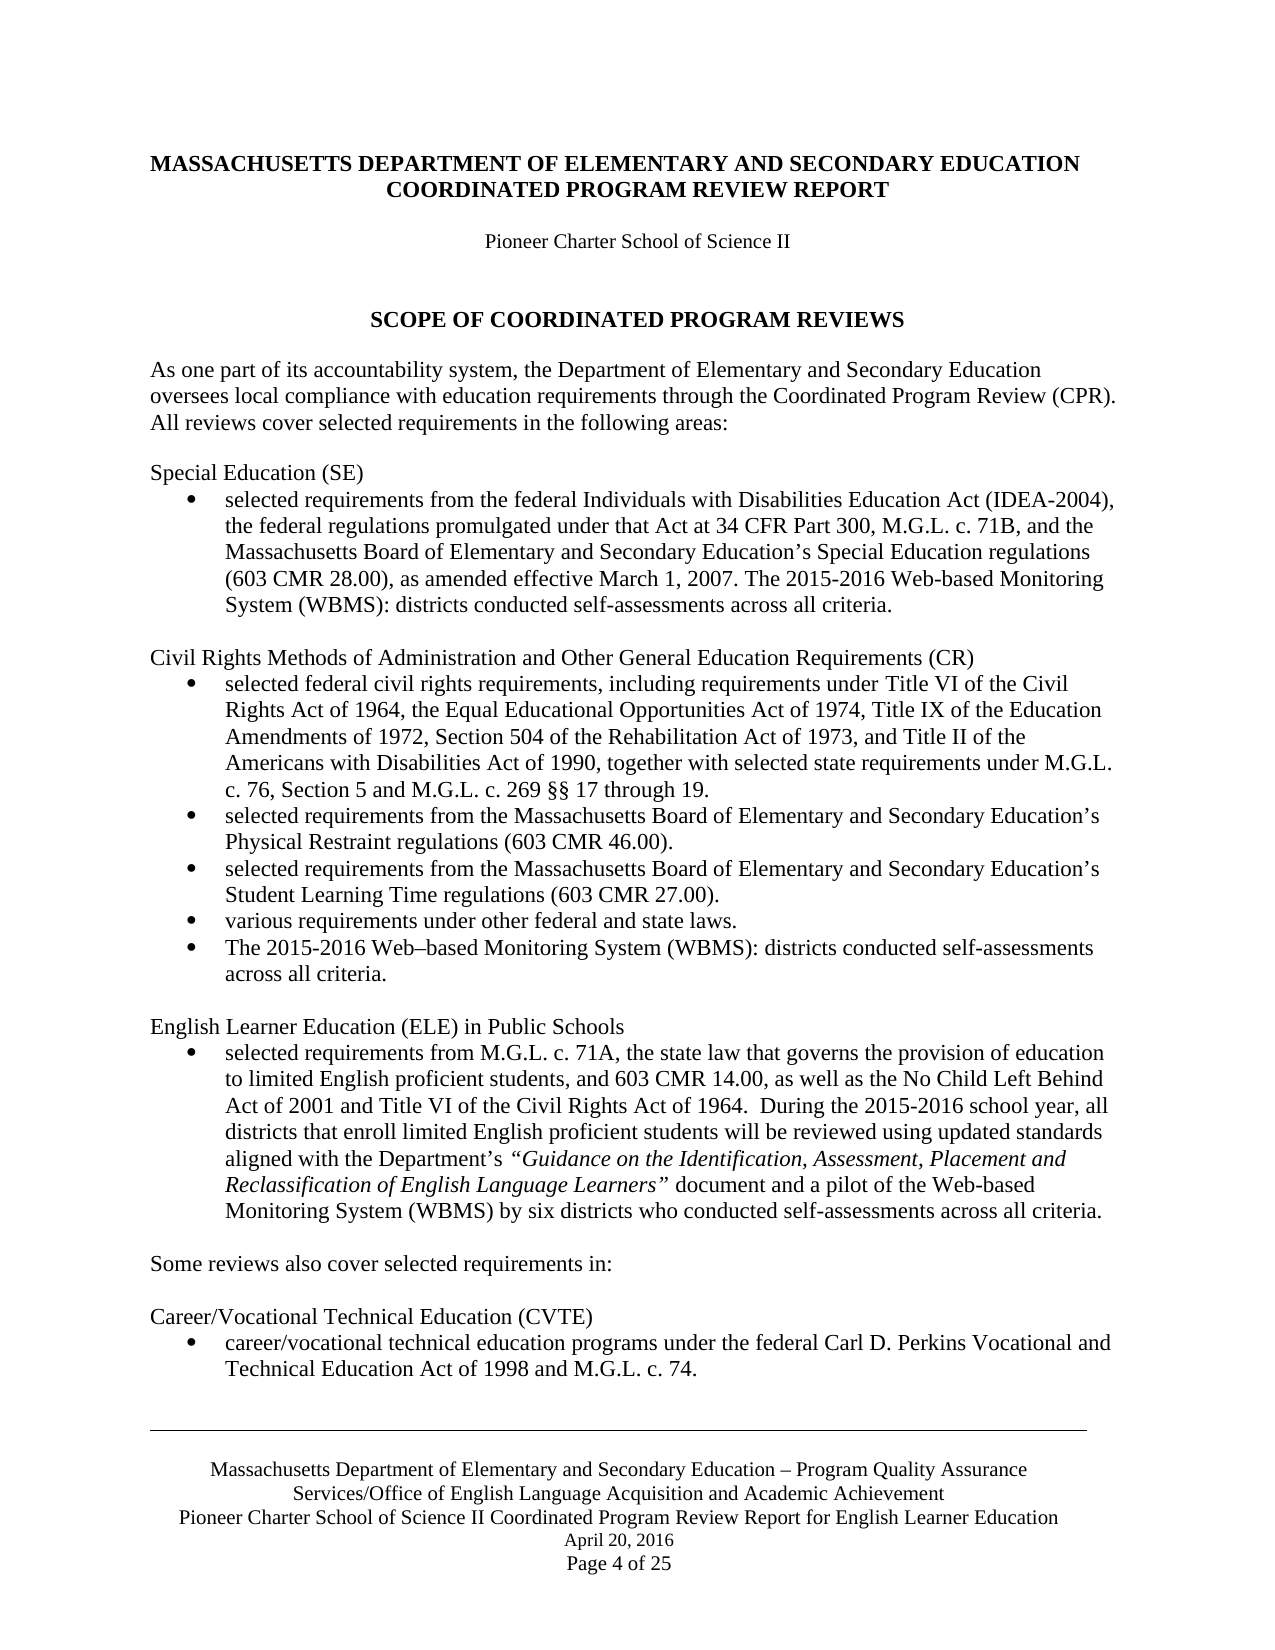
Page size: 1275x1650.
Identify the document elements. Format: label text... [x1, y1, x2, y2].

list selected requirements from the Massachusetts Board of Elementary and Secondary Education’s Physical Restraint regulations (603 CMR 46.00). [187, 802, 1125, 855]
text English Learner Education (ELE) in Public Schools [150, 1013, 1125, 1039]
list selected requirements from the Massachusetts Board of Elementary and Secondary Education’s Student Learning Time regulations (603 CMR 27.00). [187, 855, 1125, 907]
list selected federal civil rights requirements, including requirements under Title VI of the Civil Rights Act of 1964, the Equal Educational Opportunities Act of 1974, Title IX of the Education Amendments of 1972, Section 504 of the Rehabilitation Act of 1973, and Title II of the Americans with Disabilities Act of 1990, together with selected state requirements under M.G.L. c. 76, Section 5 and M.G.L. c. 269 §§ 17 through 19. [187, 670, 1125, 802]
list various requirements under other federal and state laws. [187, 907, 1125, 934]
text As one part of its accountability system, the Department of Elementary and Secondary Education oversees local compliance with education requirements through the Coordinated Program Review (CPR). All reviews cover selected requirements in the following areas: [150, 356, 1125, 435]
text COORDINATED PROGRAM REVIEW REPORT [150, 176, 1125, 203]
text SCOPE OF COORDINATED PROGRAM REVIEWS [150, 306, 1125, 332]
text Career/Vocational Technical Education (CVTE) [150, 1303, 1125, 1329]
list The 2015-2016 Web–based Monitoring System (WBMS): districts conducted self-assessments across all criteria. [187, 934, 1125, 986]
text Civil Rights Methods of Administration and Other General Education Requirements (CR) [150, 644, 1125, 670]
list career/vocational technical education programs under the federal Carl D. Perkins Vocational and Technical Education Act of 1998 and M.G.L. c. 74. [187, 1329, 1125, 1382]
text Some reviews also cover selected requirements in: [150, 1250, 1125, 1276]
list selected requirements from the federal Individuals with Disabilities Education Act (IDEA-2004), the federal regulations promulgated under that Act at 34 CFR Part 300, M.G.L. c. 71B, and the Massachusetts Board of Elementary and Secondary Education’s Special Education regulations (603 CMR 28.00), as amended effective March 1, 2007. The 2015-2016 Web-based Monitoring System (WBMS): districts conducted self-assessments across all criteria. [187, 486, 1125, 617]
text DEPARTMENT OF ELEMENTARY AND SECONDARY EDUCATION [150, 150, 1125, 176]
list selected requirements from M.G.L. c. 71A, the state law that governs the provision of education to limited English proficient students, and 603 CMR 14.00, as well as the No Child Left Behind Act of 2001 and Title VI of the Civil Rights Act of 1964. During the 2015-2016 school year, all districts that enroll limited English proficient students will be reviewed using updated standards aligned with the Department’s “Guidance on the Identification, Assessment, Placement and Reclassification of English Language Learners” document and a pilot of the Web-based Monitoring System (WBMS) by six districts who conducted self-assessments across all criteria. [187, 1039, 1125, 1224]
text Special Education (SE) [150, 459, 1125, 486]
